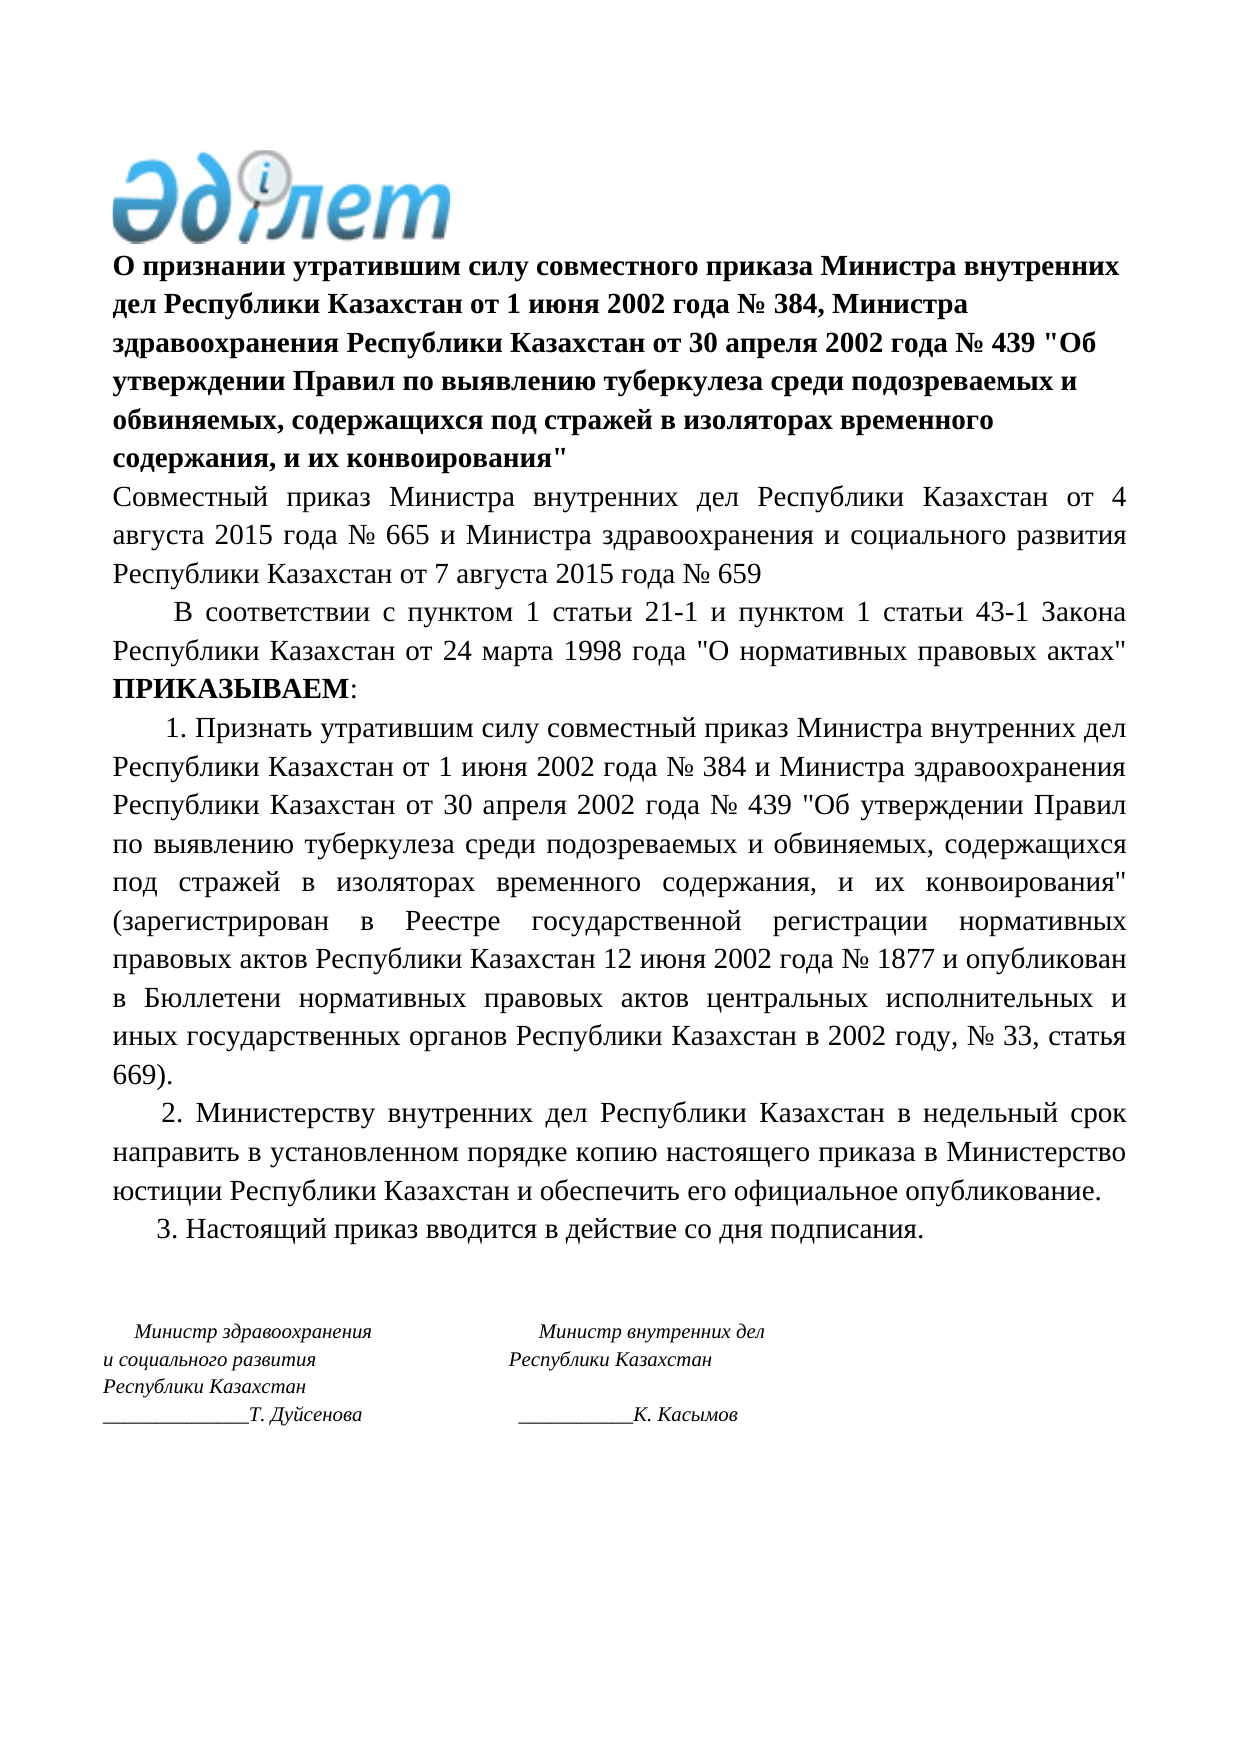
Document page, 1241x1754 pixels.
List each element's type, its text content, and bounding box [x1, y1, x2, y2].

text 1. Признать утратившим силу совместный приказ Министра внутренних дел Республики Казахстан от 1 июня 2002 года № 384 и Министра здравоохранения Республики Казахстан от 30 апреля 2002 года № 439 "Об утверждении Правил по выявлению туберкулеза среди подозреваемых и обвиняемых, содержащихся под стражей в изоляторах временного содержания, и их конвоирования" (зарегистрирован в Реестре государственной регистрации нормативных правовых актов Республики Казахстан 12 июня 2002 года № 1877 и опубликован в Бюллетени нормативных правовых актов центральных исполнительных и иных государственных органов Республики Казахстан в 2002 году, № 33, статья 669). [112, 710, 1128, 1091]
table_header Министр здравоохранения Министр внутренних дел и социального развития Республики Казахстан Республики Казахстан ______________Т. Дуйсенова ___________К. Касымов [101, 1317, 1240, 1461]
text Совместный приказ Министра внутренних дел Республики Казахстан от 4 августа 2015 года № 665 и Министра здравоохранения и социального развития Республики Казахстан от 7 августа 2015 года № 659 [112, 479, 1128, 589]
text О признании утратившим силу совместного приказа Министра внутренних дел Республики Казахстан от 1 июня 2002 года № 384, Министра здравоохранения Республики Казахстан от 30 апреля 2002 года № 439 "Об утверждении Правил по выявлению туберкулеза среди подозреваемых и обвиняемых, содержащихся под стражей в изоляторах временного содержания, и их конвоирования" [112, 248, 1128, 474]
text В соответствии с пунктом 1 статьи 21-1 и пунктом 1 статьи 43-1 Закона Республики Казахстан от 24 марта 1998 года "О нормативных правовых актах" ПРИКАЗЫВАЕМ: [112, 594, 1128, 705]
picture [112, 150, 451, 244]
text 3. Настоящий приказ вводится в действие со дня подписания. [112, 1211, 1128, 1245]
text 2. Министерству внутренних дел Республики Казахстан в недельный срок направить в установленном порядке копию настоящего приказа в Министерство юстиции Республики Казахстан и обеспечить его официальное опубликование. [112, 1096, 1128, 1206]
